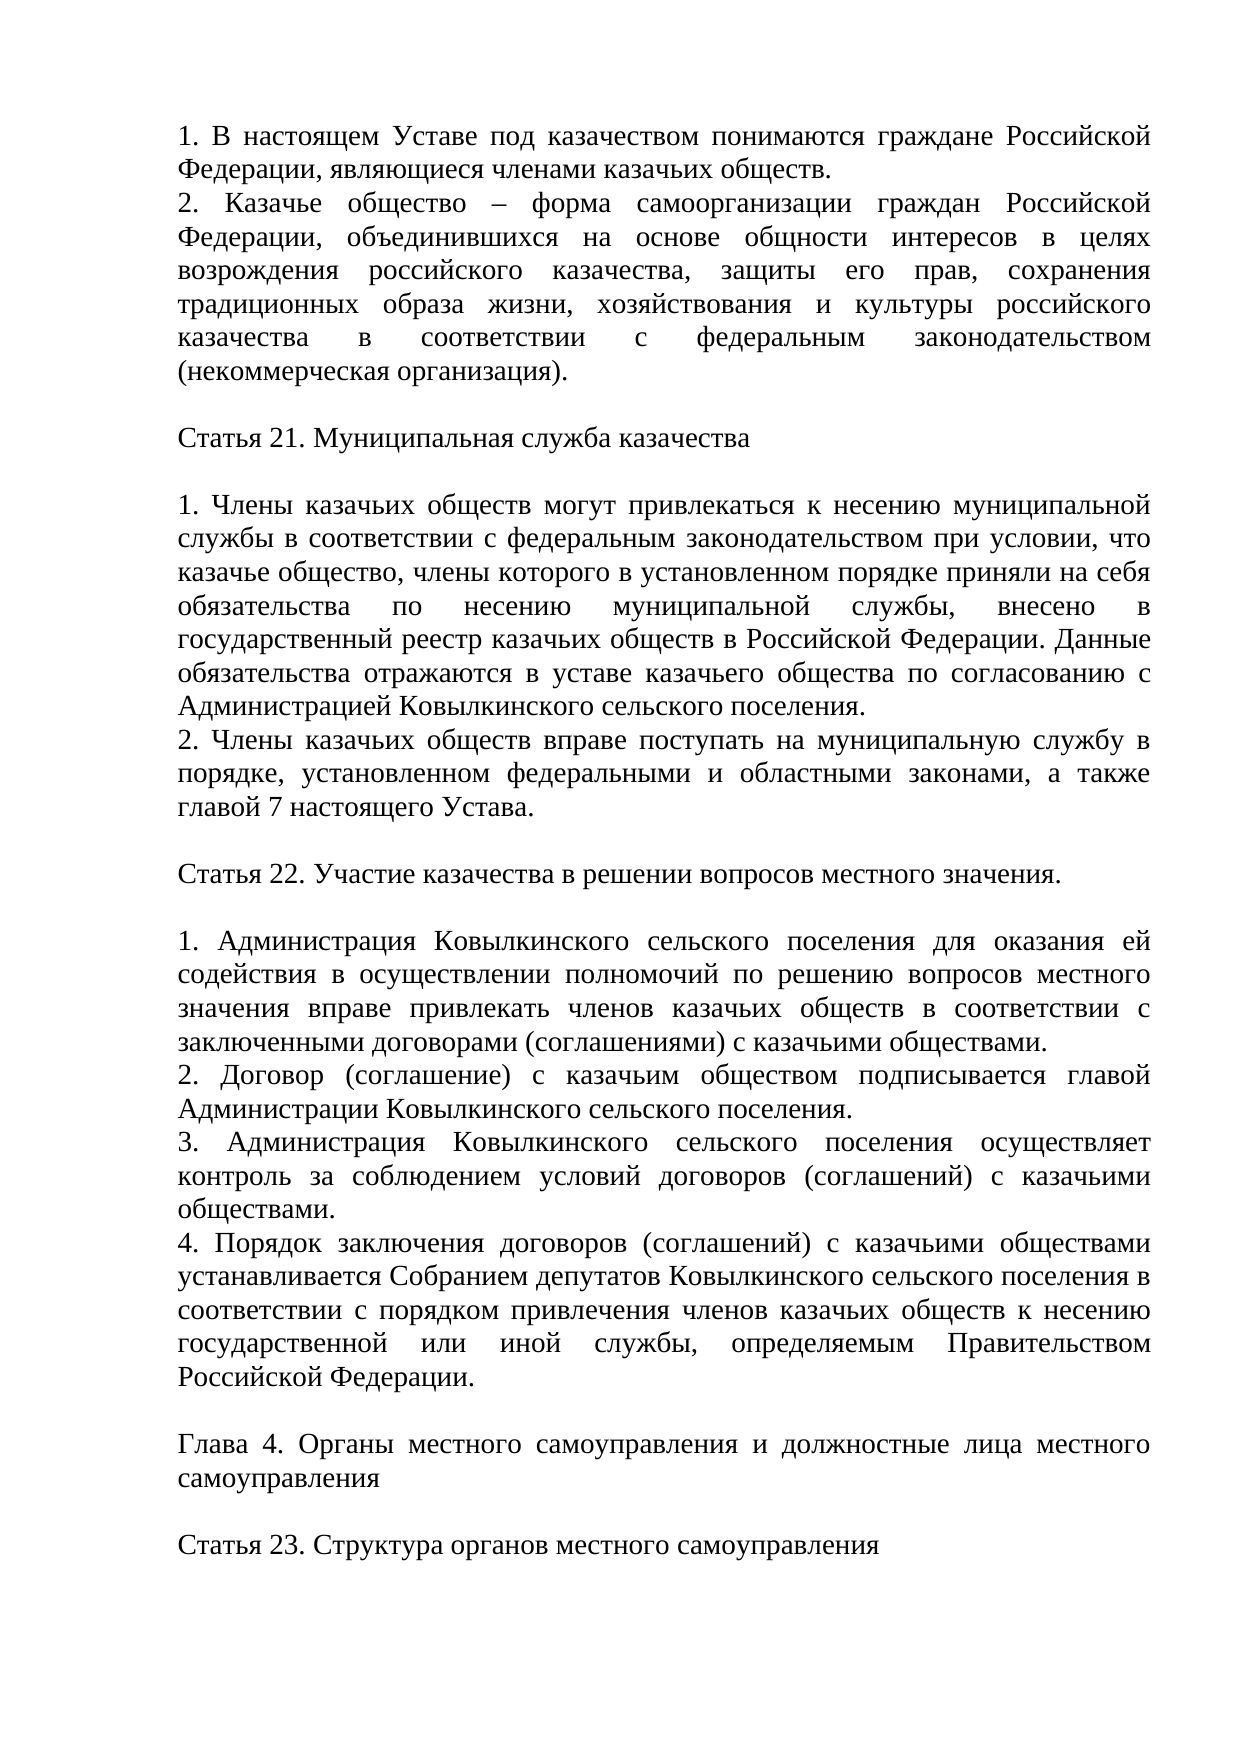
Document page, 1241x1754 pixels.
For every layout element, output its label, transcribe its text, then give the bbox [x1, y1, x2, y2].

text 2. Члены казачьих обществ вправе поступать на муниципальную службу в порядке, установленном федеральными и областными законами, а также главой 7 настоящего Устава. [177, 722, 1152, 822]
text 3. Администрация Ковылкинского сельского поселения осуществляет контроль за соблюдением условий договоров (соглашений) с казачьими обществами. [177, 1124, 1152, 1225]
text 4. Порядок заключения договоров (соглашений) с казачьими обществами устанавливается Собранием депутатов Ковылкинского сельского поселения в соответствии с порядком привлечения членов казачьих обществ к несению государственной или иной службы, определяемым Правительством Российской Федерации. [177, 1225, 1152, 1393]
text 1. Члены казачьих обществ могут привлекаться к несению муниципальной службы в соответствии с федеральным законодательством при условии, что казачье общество, члены которого в установленном порядке приняли на себя обязательства по несению муниципальной службы, внесено в государственный реестр казачьих обществ в Российской Федерации. Данные обязательства отражаются в уставе казачьего общества по согласованию с Администрацией Ковылкинского сельского поселения. [177, 487, 1152, 722]
text Статья 21. Муниципальная служба казачества [177, 420, 1152, 453]
text 2. Договор (соглашение) с казачьим обществом подписывается главой Администрации Ковылкинского сельского поселения. [177, 1057, 1152, 1124]
text 2. Казачье общество – форма самоорганизации граждан Российской Федерации, объединившихся на основе общности интересов в целях возрождения российского казачества, защиты его прав, сохранения традиционных образа жизни, хозяйствования и культуры российского казачества в соответствии с федеральным законодательством (некоммерческая организация). [177, 185, 1152, 386]
text 1. Администрация Ковылкинского сельского поселения для оказания ей содействия в осуществлении полномочий по решению вопросов местного значения вправе привлекать членов казачьих обществ в соответствии с заключенными договорами (соглашениями) с казачьими обществами. [177, 923, 1152, 1057]
text Статья 23. Структура органов местного самоуправления [177, 1527, 1152, 1560]
text Глава 4. Органы местного самоуправления и должностные лица местного самоуправления [177, 1426, 1152, 1493]
text 1. В настоящем Уставе под казачеством понимаются граждане Российской Федерации, являющиеся членами казачьих обществ. [177, 118, 1152, 185]
text Статья 22. Участие казачества в решении вопросов местного значения. [177, 856, 1152, 889]
